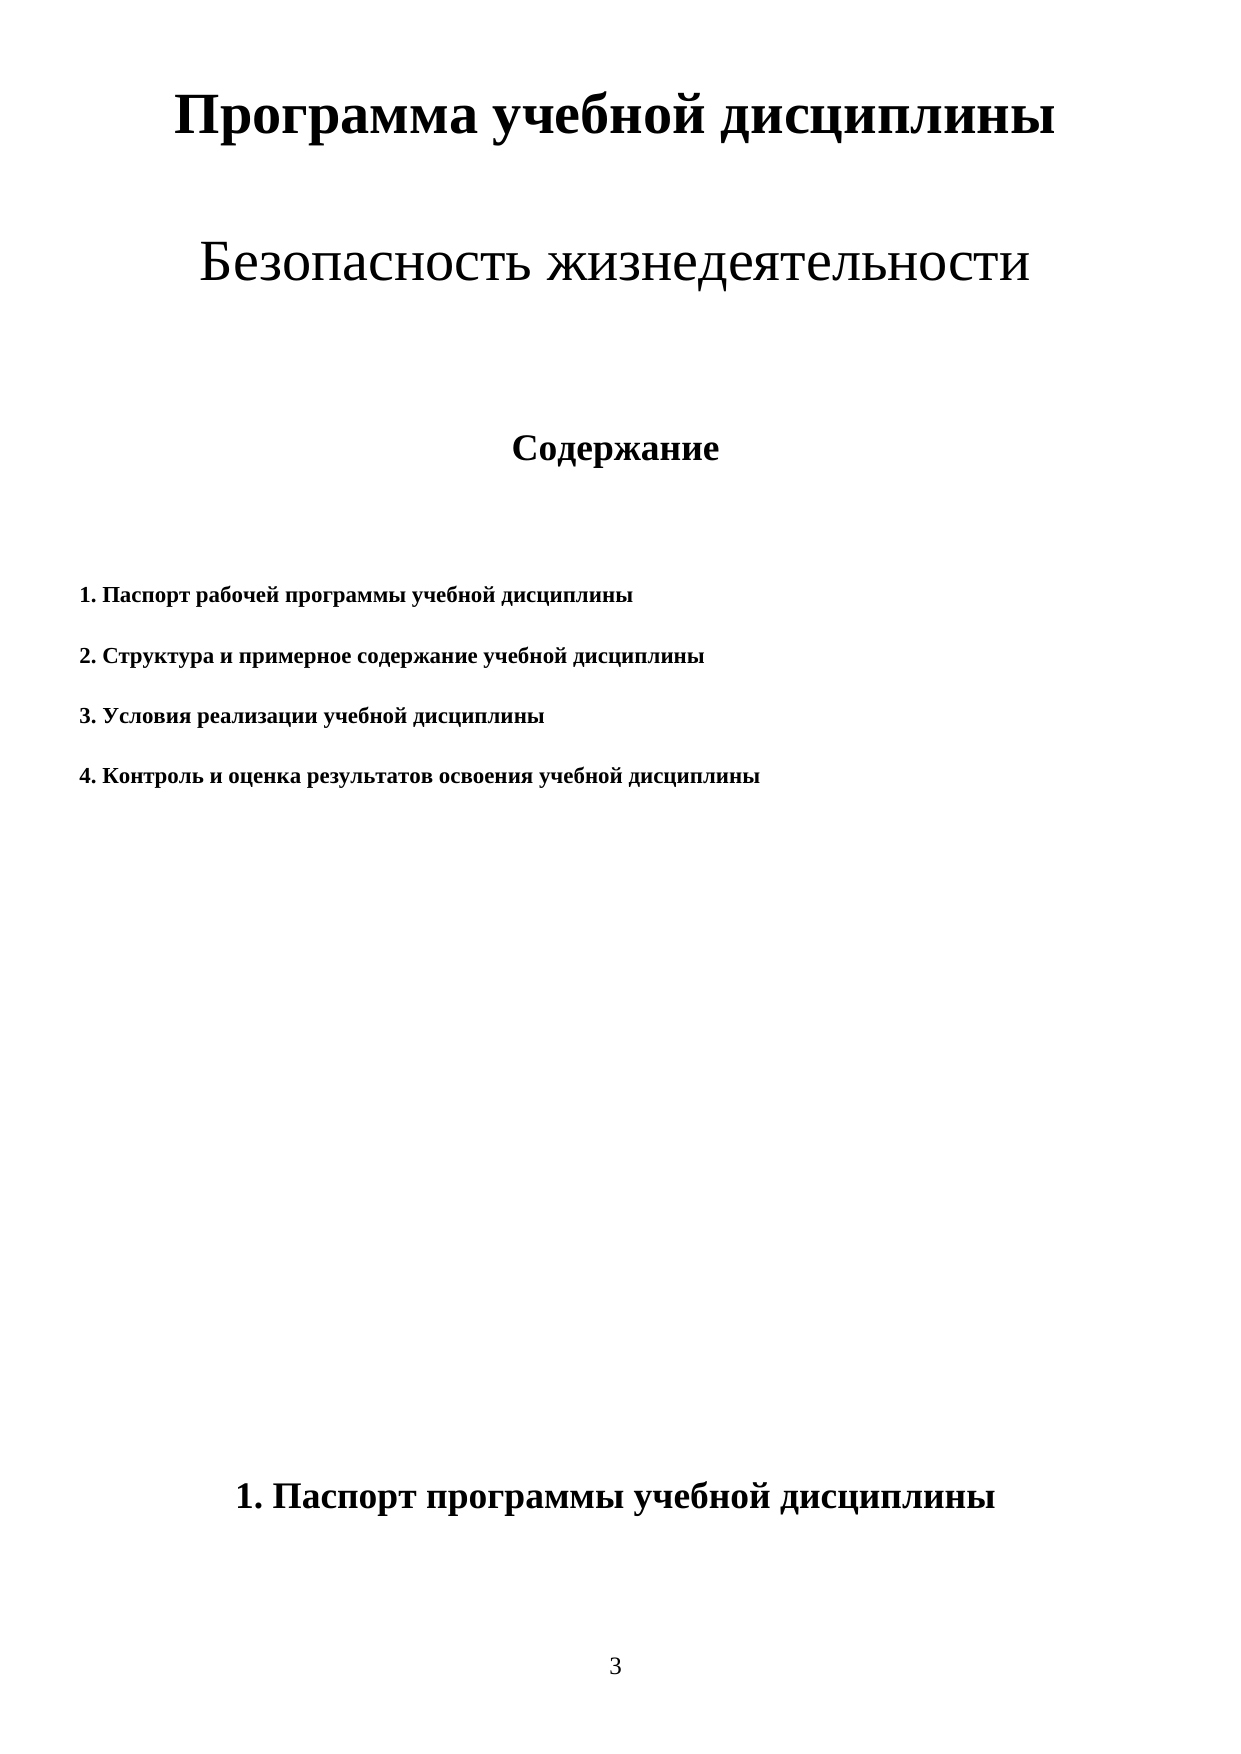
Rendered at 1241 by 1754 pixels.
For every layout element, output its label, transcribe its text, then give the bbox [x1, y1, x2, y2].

text Содержание [79, 426, 1152, 469]
text Безопасность жизнедеятельности [79, 226, 1152, 293]
text 4. Контроль и оценка результатов освоения учебной дисциплины [79, 762, 1152, 789]
text 3. Условия реализации учебной дисциплины [79, 702, 1152, 728]
text 2. Структура и примерное содержание учебной дисциплины [79, 642, 1152, 668]
text 1. Паспорт рабочей программы учебной дисциплины [79, 581, 1152, 608]
text 1. Паспорт программы учебной дисциплины [79, 1474, 1152, 1517]
text Программа учебной дисциплины [79, 79, 1152, 146]
